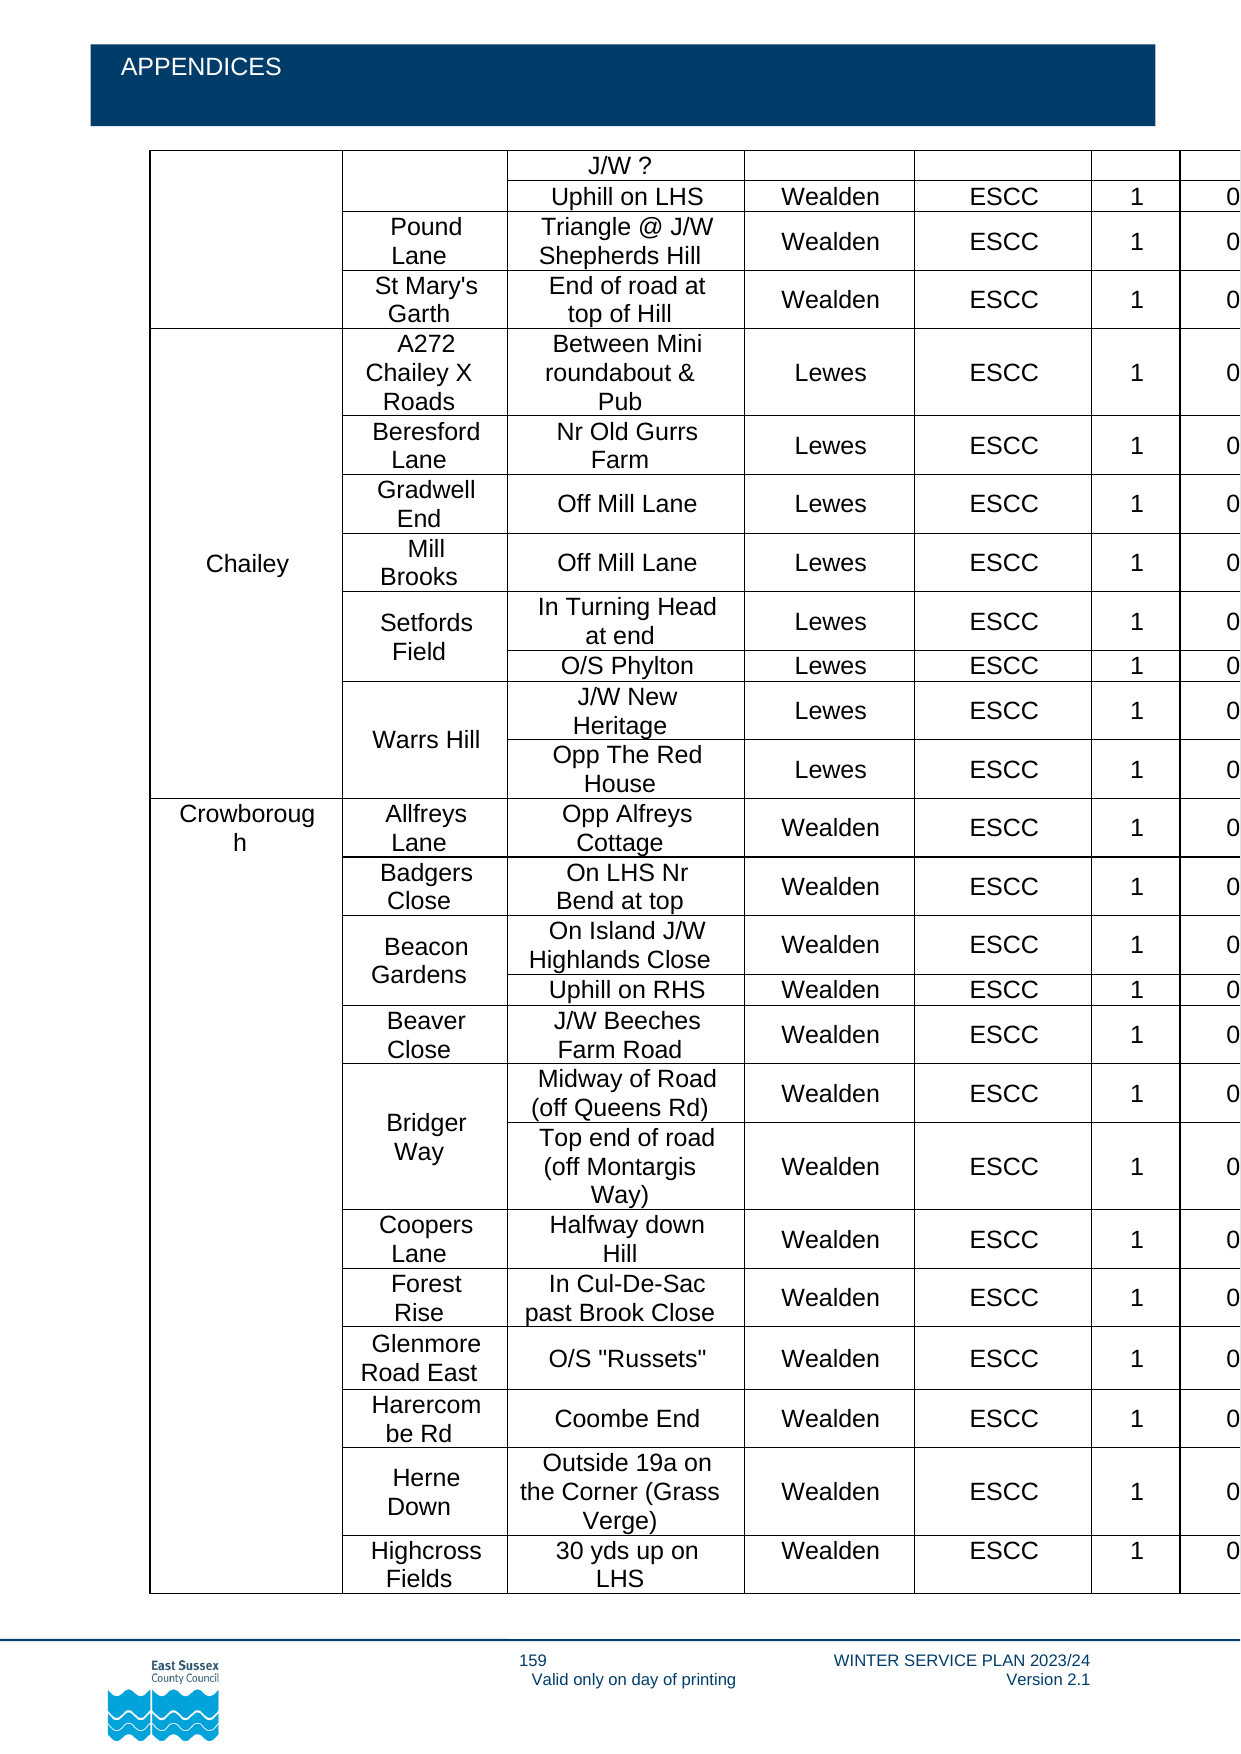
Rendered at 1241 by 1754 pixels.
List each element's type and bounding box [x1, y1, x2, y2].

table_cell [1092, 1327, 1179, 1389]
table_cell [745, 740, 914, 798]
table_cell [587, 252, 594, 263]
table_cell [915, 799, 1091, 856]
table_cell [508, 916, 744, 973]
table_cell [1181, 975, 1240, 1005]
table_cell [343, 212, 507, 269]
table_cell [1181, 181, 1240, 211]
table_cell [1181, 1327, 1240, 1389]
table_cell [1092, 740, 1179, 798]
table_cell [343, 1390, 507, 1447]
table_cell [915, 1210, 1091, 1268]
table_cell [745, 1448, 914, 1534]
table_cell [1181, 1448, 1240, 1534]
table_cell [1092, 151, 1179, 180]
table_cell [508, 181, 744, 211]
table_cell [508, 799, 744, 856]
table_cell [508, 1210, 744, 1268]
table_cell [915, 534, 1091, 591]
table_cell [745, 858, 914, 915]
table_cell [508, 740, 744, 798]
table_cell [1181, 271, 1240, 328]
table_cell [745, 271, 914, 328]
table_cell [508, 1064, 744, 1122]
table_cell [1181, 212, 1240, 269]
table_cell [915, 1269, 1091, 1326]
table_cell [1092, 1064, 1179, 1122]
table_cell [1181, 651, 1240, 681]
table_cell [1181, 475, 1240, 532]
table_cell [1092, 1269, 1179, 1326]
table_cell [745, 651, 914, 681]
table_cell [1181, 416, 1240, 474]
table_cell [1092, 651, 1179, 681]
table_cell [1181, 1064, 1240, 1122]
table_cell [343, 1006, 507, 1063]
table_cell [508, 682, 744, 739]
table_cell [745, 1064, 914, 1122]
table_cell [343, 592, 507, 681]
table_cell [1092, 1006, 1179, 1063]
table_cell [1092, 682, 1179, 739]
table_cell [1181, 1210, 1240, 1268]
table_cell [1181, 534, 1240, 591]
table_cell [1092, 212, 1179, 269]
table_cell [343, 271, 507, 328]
picture [107, 1660, 219, 1741]
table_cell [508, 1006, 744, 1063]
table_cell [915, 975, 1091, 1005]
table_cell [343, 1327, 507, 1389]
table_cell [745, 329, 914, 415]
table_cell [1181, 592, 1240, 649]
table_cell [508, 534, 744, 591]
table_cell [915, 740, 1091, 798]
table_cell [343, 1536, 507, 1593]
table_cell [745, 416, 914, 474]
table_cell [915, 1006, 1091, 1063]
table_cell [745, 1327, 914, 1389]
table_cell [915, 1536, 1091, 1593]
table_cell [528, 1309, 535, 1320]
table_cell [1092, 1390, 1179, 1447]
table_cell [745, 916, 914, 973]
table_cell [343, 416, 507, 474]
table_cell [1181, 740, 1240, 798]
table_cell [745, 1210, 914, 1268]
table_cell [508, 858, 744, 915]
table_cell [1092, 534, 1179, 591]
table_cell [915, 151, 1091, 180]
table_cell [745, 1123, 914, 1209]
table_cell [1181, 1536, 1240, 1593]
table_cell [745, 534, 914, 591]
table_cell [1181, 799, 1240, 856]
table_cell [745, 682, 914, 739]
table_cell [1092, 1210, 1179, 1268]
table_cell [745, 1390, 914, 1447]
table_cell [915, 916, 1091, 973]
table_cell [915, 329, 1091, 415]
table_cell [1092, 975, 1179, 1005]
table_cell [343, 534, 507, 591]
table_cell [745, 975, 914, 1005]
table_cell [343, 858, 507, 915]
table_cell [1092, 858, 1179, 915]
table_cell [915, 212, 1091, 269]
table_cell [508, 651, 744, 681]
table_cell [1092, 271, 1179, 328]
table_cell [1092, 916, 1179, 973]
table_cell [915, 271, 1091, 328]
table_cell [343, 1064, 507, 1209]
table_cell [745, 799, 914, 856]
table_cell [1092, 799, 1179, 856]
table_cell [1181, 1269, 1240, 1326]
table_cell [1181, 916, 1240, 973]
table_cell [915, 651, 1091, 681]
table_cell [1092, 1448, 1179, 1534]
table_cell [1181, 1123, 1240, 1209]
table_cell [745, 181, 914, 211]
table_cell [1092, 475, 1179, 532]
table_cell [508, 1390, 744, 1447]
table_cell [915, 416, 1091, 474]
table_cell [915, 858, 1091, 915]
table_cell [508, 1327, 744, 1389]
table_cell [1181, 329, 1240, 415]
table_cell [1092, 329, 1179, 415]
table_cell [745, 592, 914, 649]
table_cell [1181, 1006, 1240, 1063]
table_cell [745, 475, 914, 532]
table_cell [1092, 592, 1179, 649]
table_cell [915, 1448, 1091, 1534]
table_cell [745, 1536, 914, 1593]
picture [190, 1735, 205, 1741]
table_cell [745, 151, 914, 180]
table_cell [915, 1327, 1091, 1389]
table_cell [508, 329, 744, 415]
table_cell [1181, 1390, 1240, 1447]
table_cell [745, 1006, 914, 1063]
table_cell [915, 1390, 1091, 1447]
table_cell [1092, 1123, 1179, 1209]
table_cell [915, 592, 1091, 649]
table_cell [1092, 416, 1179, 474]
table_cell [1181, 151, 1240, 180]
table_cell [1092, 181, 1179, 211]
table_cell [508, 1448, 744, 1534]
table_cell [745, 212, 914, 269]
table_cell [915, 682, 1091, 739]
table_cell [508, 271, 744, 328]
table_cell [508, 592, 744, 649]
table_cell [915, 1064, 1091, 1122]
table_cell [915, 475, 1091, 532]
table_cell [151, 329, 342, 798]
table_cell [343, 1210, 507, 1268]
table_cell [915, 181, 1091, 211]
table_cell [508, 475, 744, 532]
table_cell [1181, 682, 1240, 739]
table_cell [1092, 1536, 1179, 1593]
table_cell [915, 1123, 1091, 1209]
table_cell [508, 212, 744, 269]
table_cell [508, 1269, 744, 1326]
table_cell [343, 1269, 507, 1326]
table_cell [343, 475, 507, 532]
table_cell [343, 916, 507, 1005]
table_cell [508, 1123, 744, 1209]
picture [166, 1735, 181, 1741]
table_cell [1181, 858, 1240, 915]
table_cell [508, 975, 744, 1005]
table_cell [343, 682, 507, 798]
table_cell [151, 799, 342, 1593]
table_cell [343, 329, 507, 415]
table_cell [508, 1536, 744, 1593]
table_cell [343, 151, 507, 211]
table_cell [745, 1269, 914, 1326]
picture [121, 1735, 137, 1741]
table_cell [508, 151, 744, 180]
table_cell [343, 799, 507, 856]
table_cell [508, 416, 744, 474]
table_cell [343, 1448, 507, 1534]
